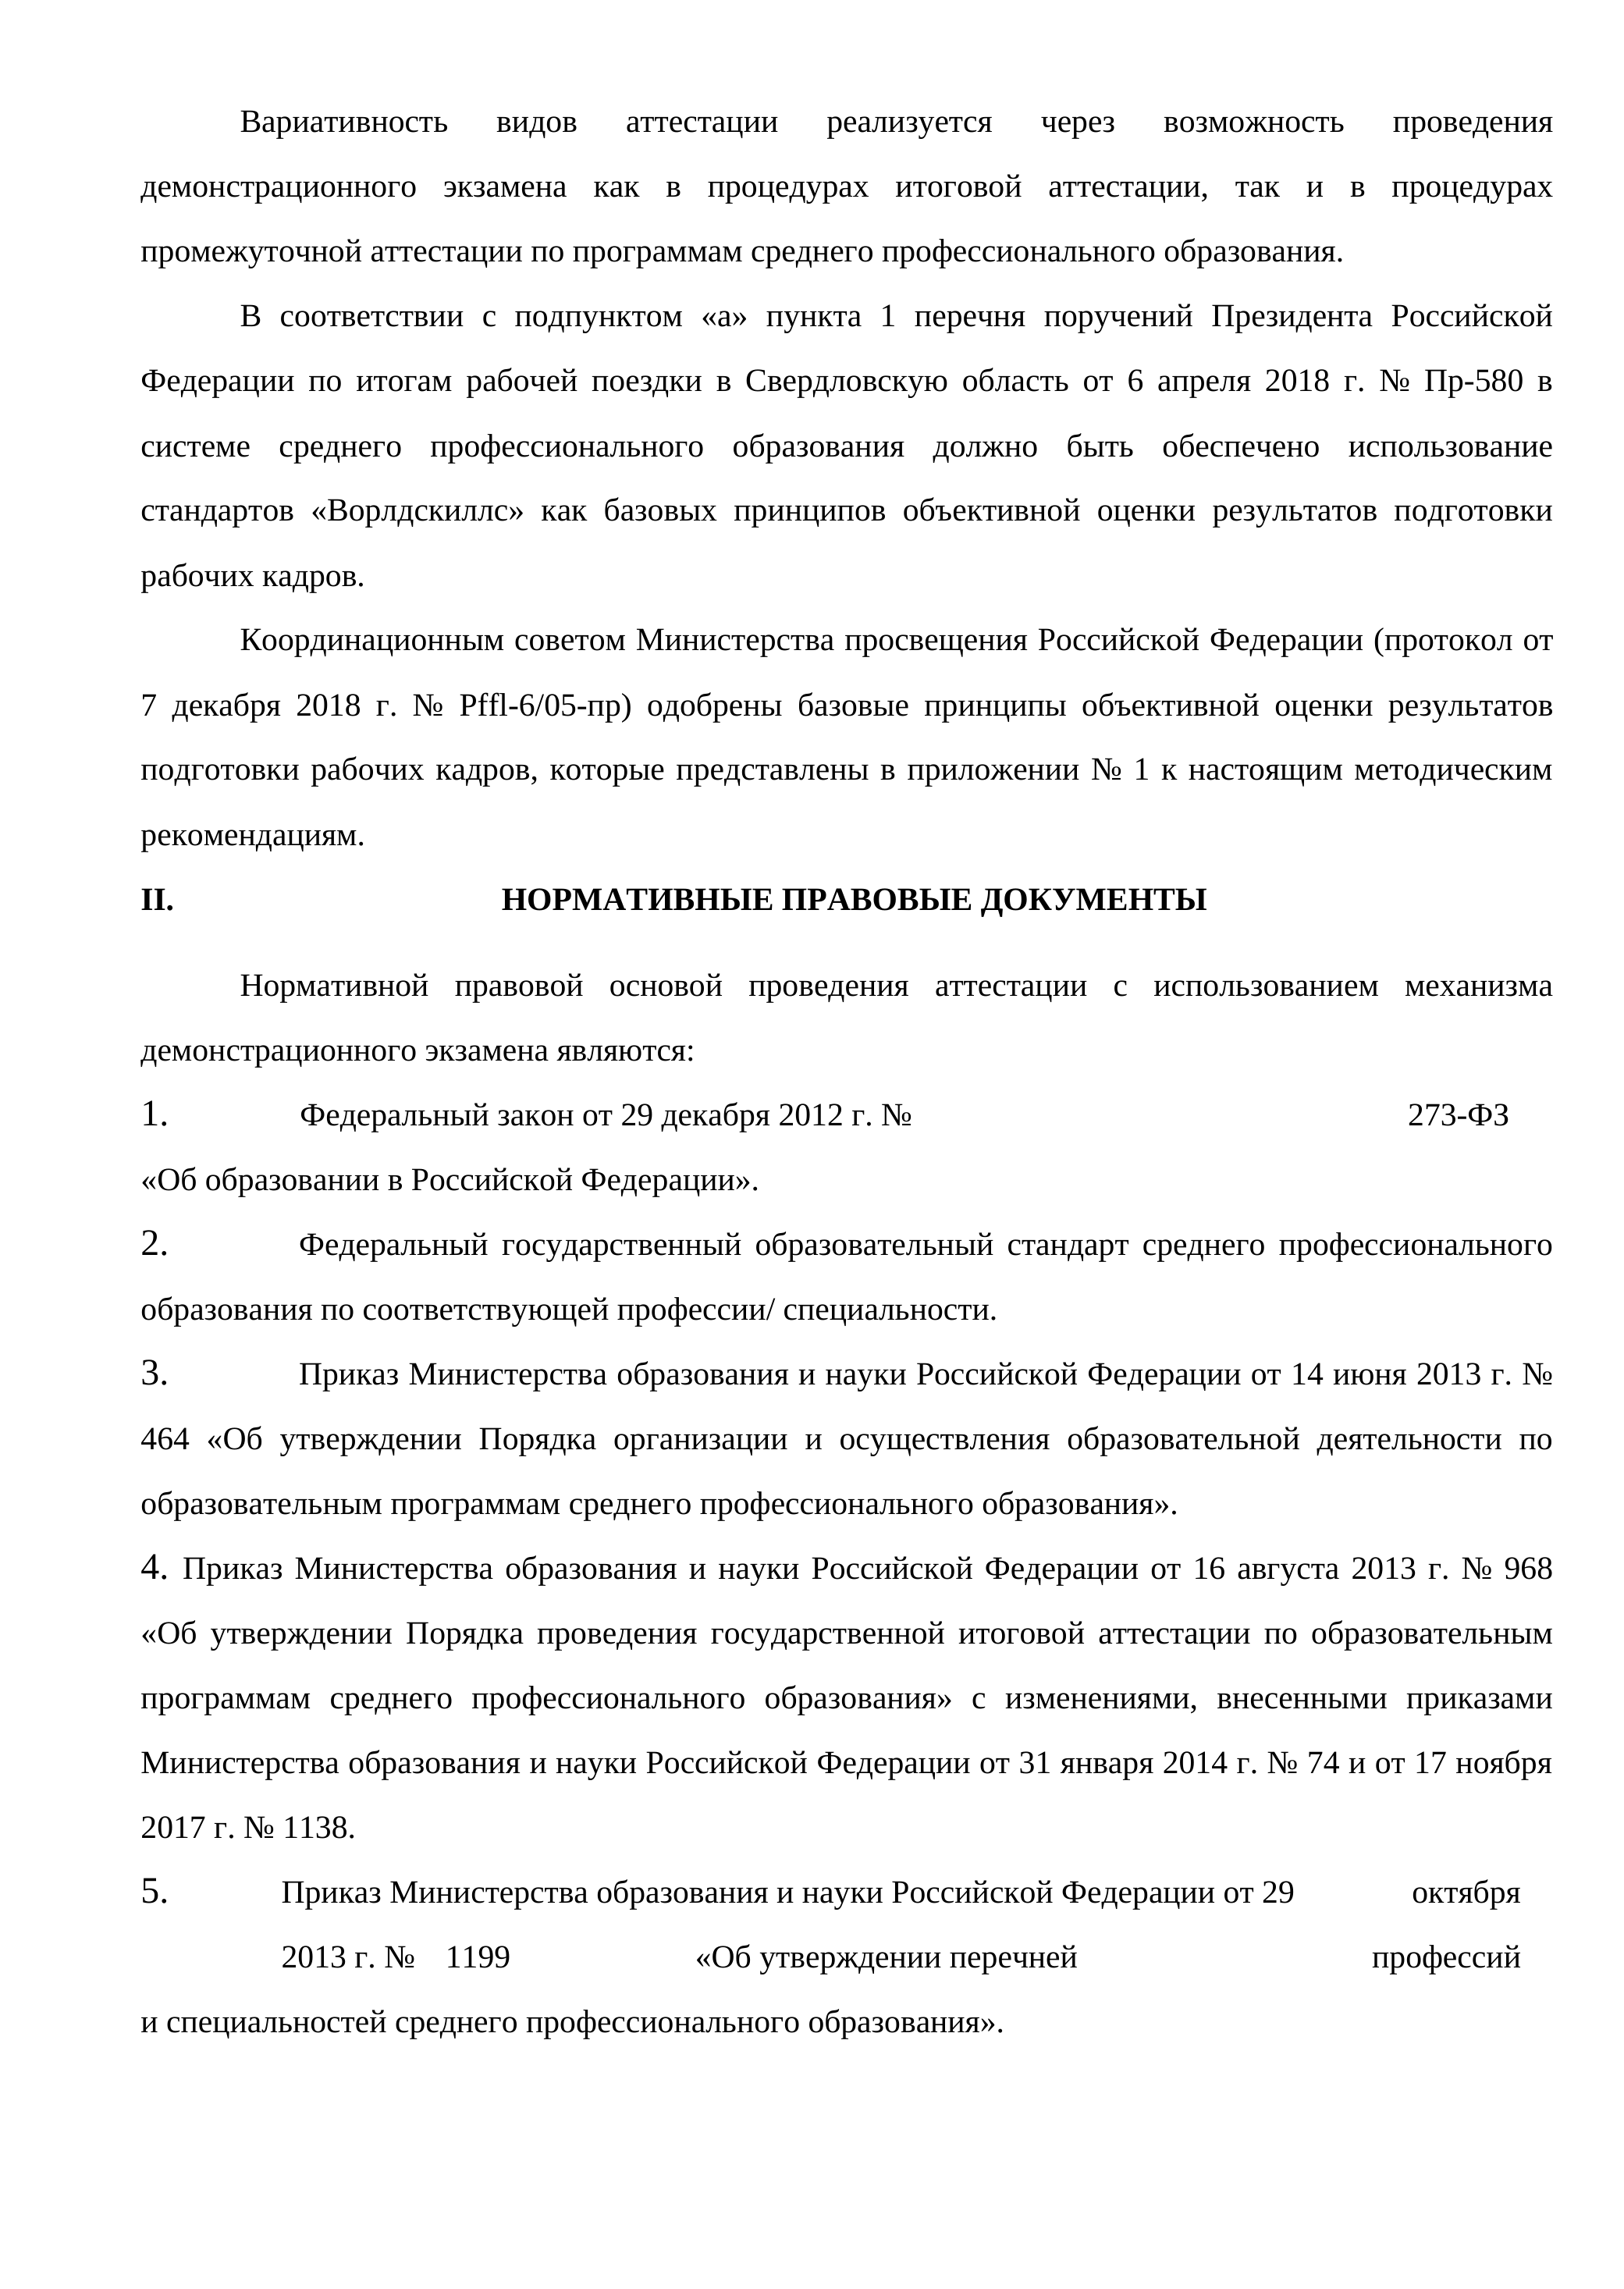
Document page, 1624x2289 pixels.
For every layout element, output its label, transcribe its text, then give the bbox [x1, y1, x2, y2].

text Координационным советом Министерства просвещения Российской Федерации (протокол от 7 декабря 2018 г. № Pffl-6/05-пр) одобрены базовые принципы объективной оценки результатов подготовки рабочих кадров, которые представлены в приложении № 1 к настоящим методическим рекомендациям. [140, 599, 1555, 858]
text Нормативной правовой основой проведения аттестации с использованием механизма демонстрационного экзамена являются: [140, 944, 1555, 1074]
text «Об образовании в Российской Федерации». [140, 1139, 1555, 1203]
text и специальностей среднего профессионального образования». [140, 1981, 1555, 2046]
list Приказ Министерства образования и науки Российской Федерации от 14 июня 2013 г. № 464 «Об утверждении Порядка организации и осуществления образовательной деятельности по образовательным программам среднего профессионального образования». [140, 1333, 1555, 1527]
list НОРМАТИВНЫЕ ПРАВОВЫЕ ДОКУМЕНТЫ [140, 858, 1555, 923]
text Вариативность видов аттестации реализуется через возможность проведения демонстрационного экзамена как в процедурах итоговой аттестации, так и в процедурах промежуточной аттестации по программам среднего профессионального образования. [140, 80, 1555, 275]
list Приказ Министерства образования и науки Российской Федерации от 16 августа 2013 г. № 968 «Об утверждении Порядка проведения государственной итоговой аттестации по образовательным программам среднего профессионального образования» с изменениями, внесенными приказами Министерства образования и науки Российской Федерации от 31 января 2014 г. № 74 и от 17 ноября 2017 г. № 1138. [140, 1527, 1555, 1851]
text В соответствии с подпунктом «а» пункта 1 перечня поручений Президента Российской Федерации по итогам рабочей поездки в Свердловскую область от 6 апреля 2018 г. № Пр-580 в системе среднего профессионального образования должно быть обеспечено использование стандартов «Ворлдскиллс» как базовых принципов объективной оценки результатов подготовки рабочих кадров. [140, 275, 1555, 599]
list Федеральный государственный образовательный стандарт среднего профессионального образования по соответствующей профессии/ специальности. [140, 1203, 1555, 1333]
list Приказ Министерства образования и науки Российской Федерации от 29 октября 2013 г. № 1199 «Об утверждении перечней профессий [140, 1851, 1555, 1981]
list Федеральный закон от 29 декабря 2012 г. № 273-ФЗ [140, 1074, 1555, 1139]
